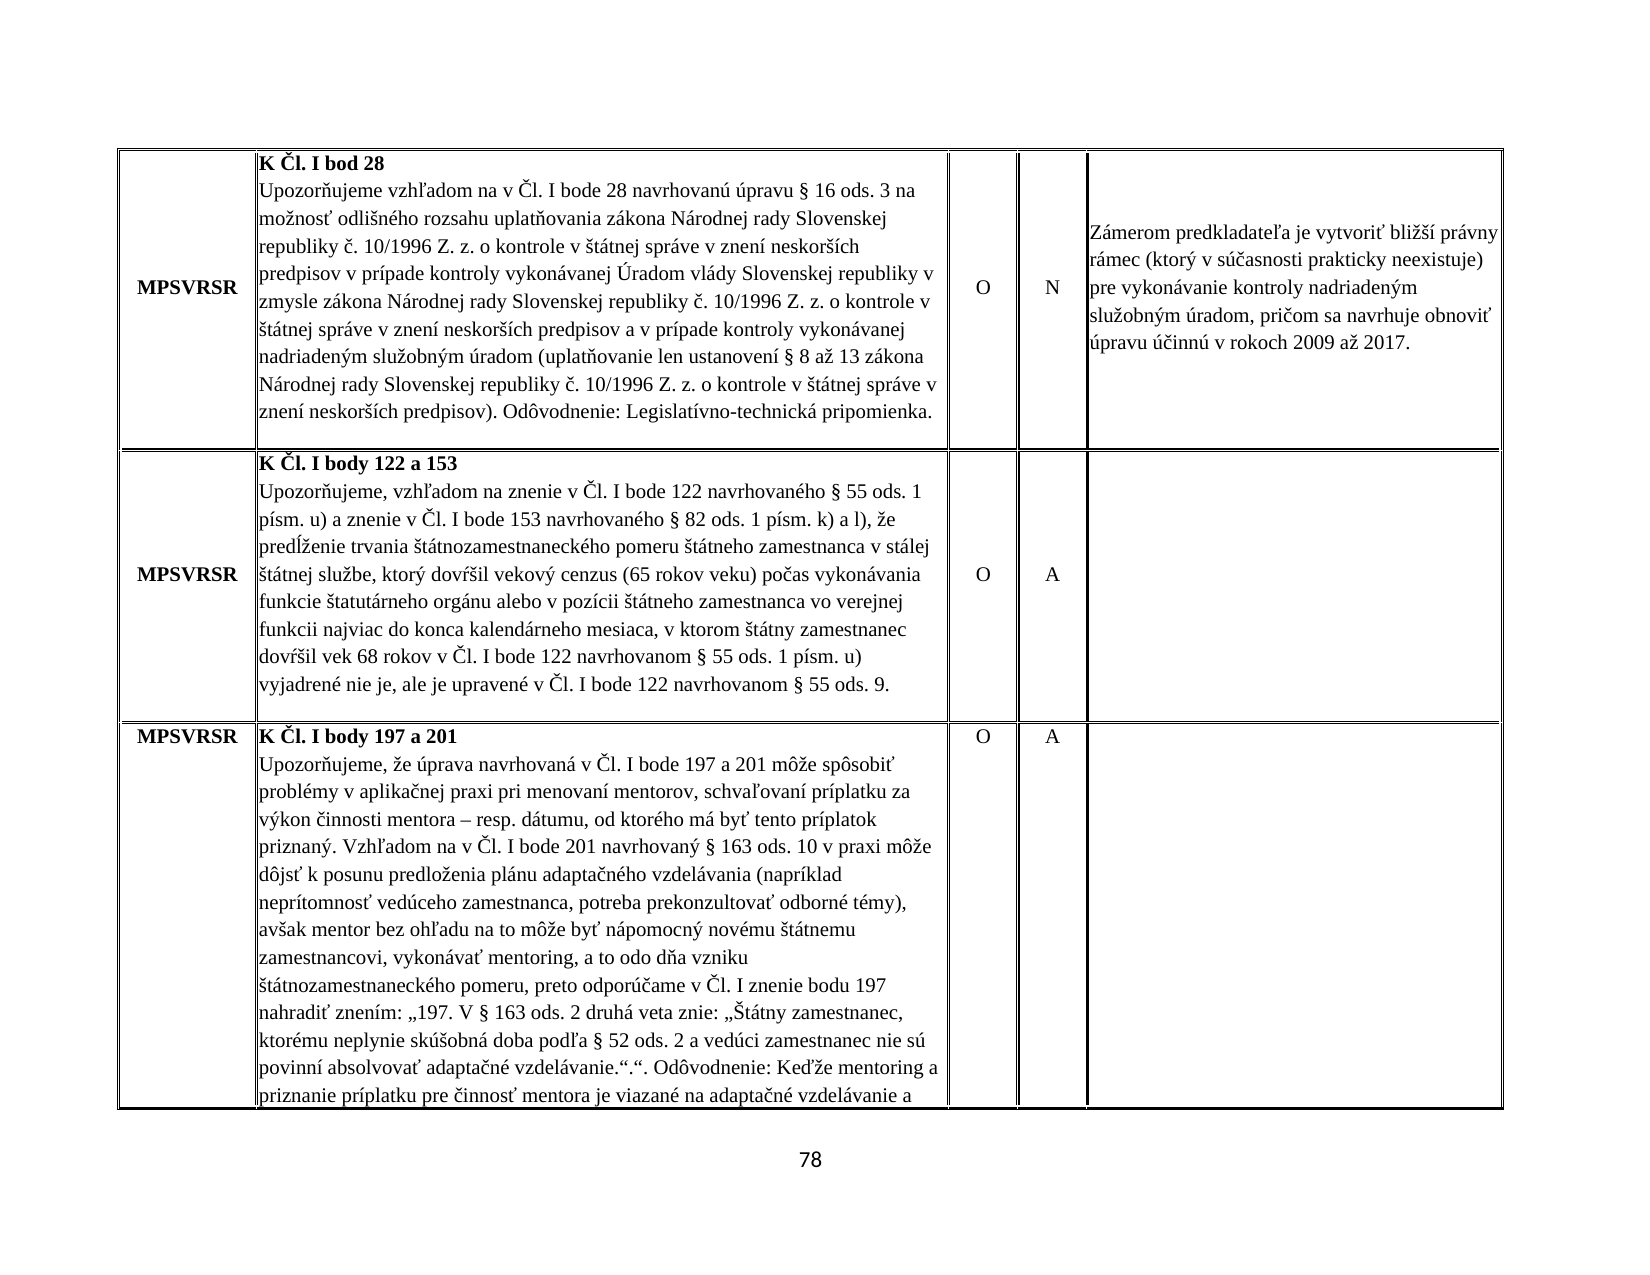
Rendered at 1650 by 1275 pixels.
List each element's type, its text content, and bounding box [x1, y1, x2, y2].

table_cell O [949, 149, 1018, 448]
table_cell K Čl. I body 122 a 153 Upozorňujeme, vzhľadom na znenie v Čl. I bode 122 navrhovaného § 55 ods. 1 písm. u) a znenie v Čl. I bode 153 navrhovaného § 82 ods. 1 písm. k) a l), že predĺženie trvania štátnozamestnaneckého pomeru štátneho zamestnanca v stálej štátnej službe, ktorý dovŕšil vekový cenzus (65 rokov veku) počas vykonávania funkcie štatutárneho orgánu alebo v pozícii štátneho zamestnanca vo verejnej funkcii najviac do konca kalendárneho mesiaca, v ktorom štátny zamestnanec dovŕšil vek 68 rokov v Čl. I bode 122 navrhovanom § 55 ods. 1 písm. u) vyjadrené nie je, ale je upravené v Čl. I bode 122 navrhovanom § 55 ods. 9. [258, 452, 947, 721]
table_cell A [1018, 724, 1087, 1107]
table_cell N [1018, 149, 1087, 448]
table_cell MPSVRSR [120, 151, 256, 448]
table_cell O [949, 721, 1018, 1107]
table_cell [1087, 721, 1502, 1107]
table_cell A [1020, 452, 1086, 721]
table_cell O [950, 452, 1016, 721]
table_cell MPSVRSR [120, 448, 255, 721]
table_cell [1089, 448, 1501, 721]
table_cell Zámerom predkladateľa je vytvoriť bližší právny rámec (ktorý v súčasnosti prakticky neexistuje) pre vykonávanie kontroly nadriadeným služobným úradom, pričom sa navrhuje obnoviť úpravu účinnú v rokoch 2009 až 2017. [1087, 151, 1501, 448]
table_cell K Čl. I bod 28 Upozorňujeme vzhľadom na v Čl. I bode 28 navrhovanú úpravu § 16 ods. 3 na možnosť odlišného rozsahu uplatňovania zákona Národnej rady Slovenskej republiky č. 10/1996 Z. z. o kontrole v štátnej správe v znení neskorších predpisov v prípade kontroly vykonávanej Úradom vlády Slovenskej republiky v zmysle zákona Národnej rady Slovenskej republiky č. 10/1996 Z. z. o kontrole v štátnej správe v znení neskorších predpisov a v prípade kontroly vykonávanej nadriadeným služobným úradom (uplatňovanie len ustanovení § 8 až 13 zákona Národnej rady Slovenskej republiky č. 10/1996 Z. z. o kontrole v štátnej správe v znení neskorších predpisov). Odôvodnenie: Legislatívno-technická pripomienka. [256, 151, 948, 448]
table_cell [256, 724, 948, 1107]
table_cell MPSVRSR [118, 721, 256, 1107]
